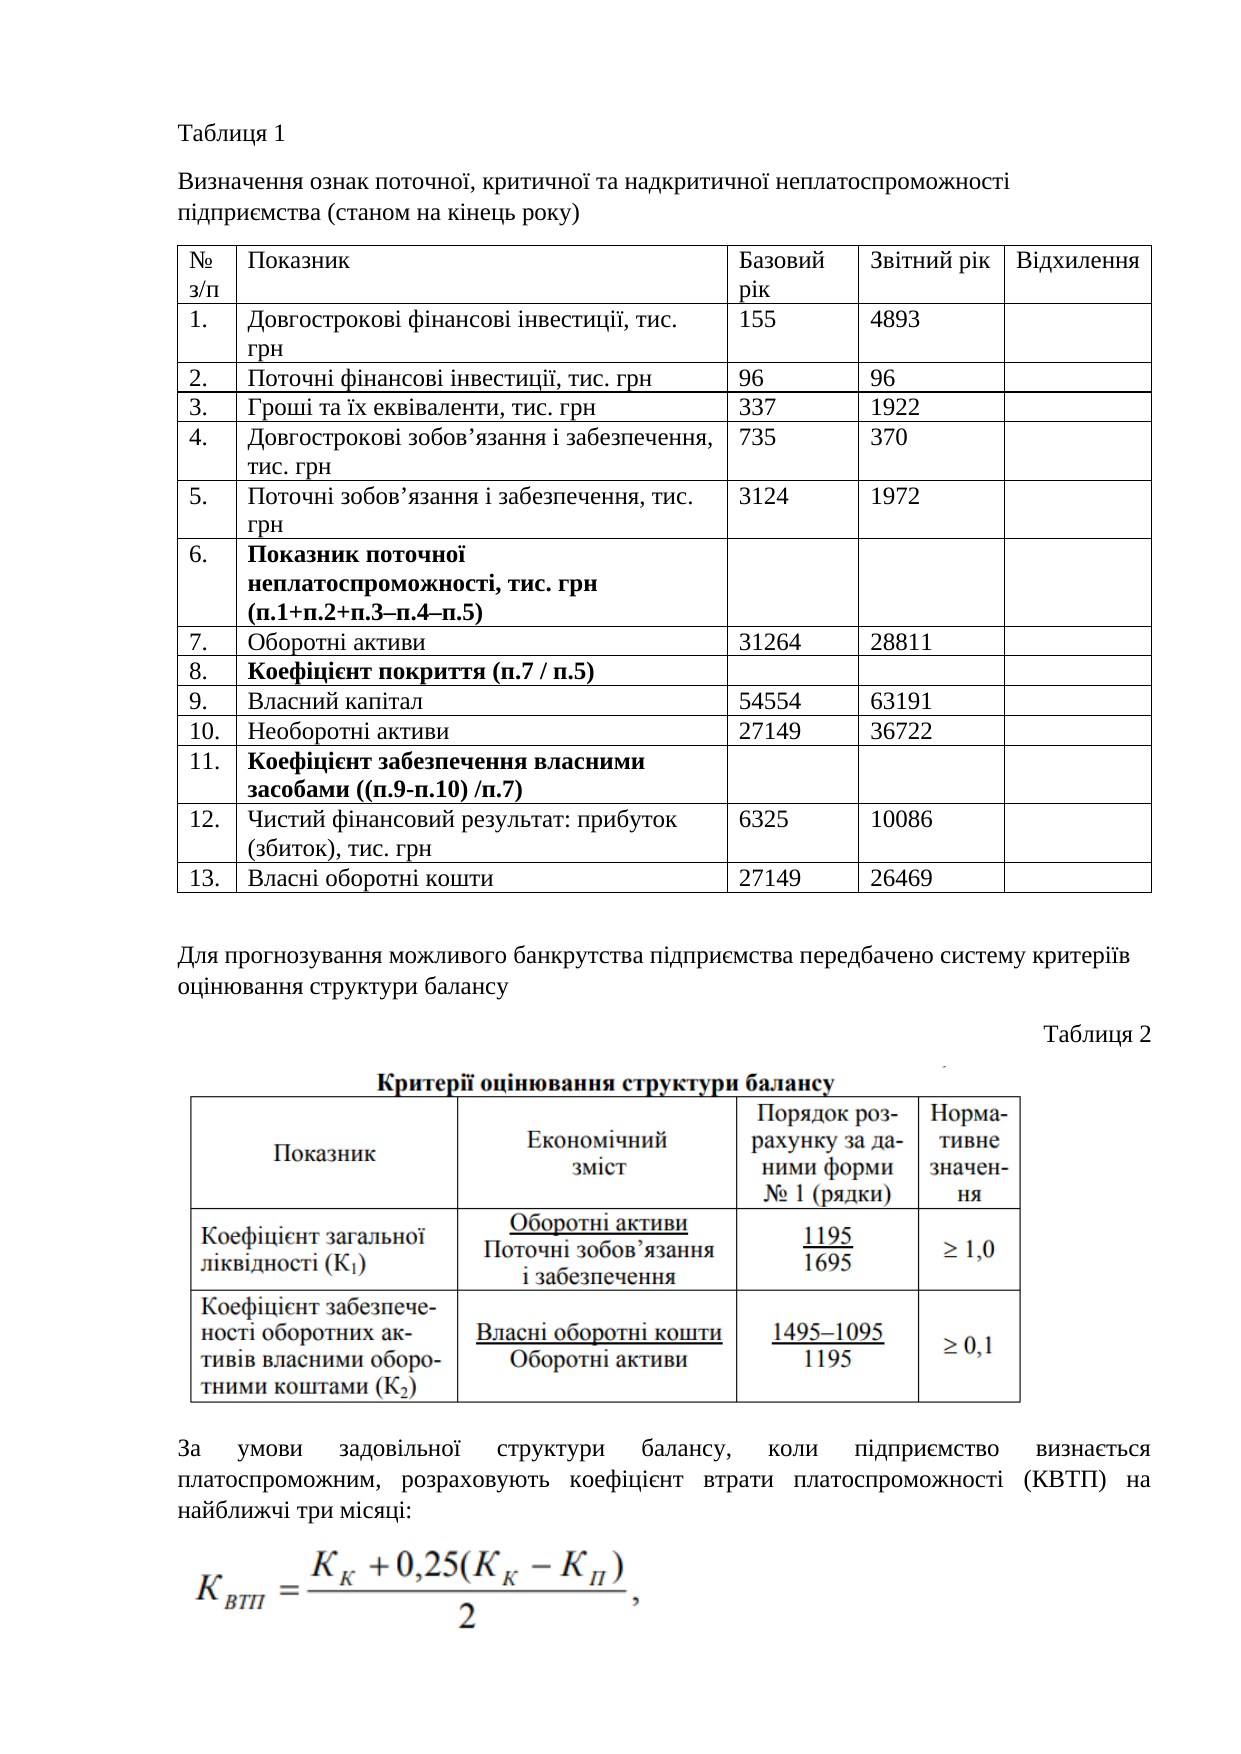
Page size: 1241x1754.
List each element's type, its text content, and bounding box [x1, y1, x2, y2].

table_cell Довгострокові фінансові інвестиції, тис. грн [237, 304, 727, 362]
table_cell 96 [728, 363, 858, 391]
text За умови задовільної структури балансу, коли підприємство визнається платоспроможним, розраховують коефіцієнт втрати платоспроможності (КВТП) на найближчі три місяці: [177, 1433, 1152, 1524]
table_cell 735 [728, 422, 858, 480]
table_cell 31264 [728, 627, 858, 655]
table_cell 6325 [728, 804, 858, 862]
table_cell [1005, 304, 1151, 362]
table_cell 54554 [728, 686, 858, 715]
table_cell 27149 [728, 716, 858, 745]
table_cell [1005, 363, 1151, 391]
table_header Звітний рік [859, 246, 1004, 303]
table_cell 2. [178, 363, 236, 391]
table_cell [1005, 656, 1151, 685]
table_cell [728, 656, 858, 685]
table_cell Гроші та їх еквіваленти, тис. грн [237, 393, 727, 421]
table_cell 370 [859, 422, 1004, 480]
table_cell [859, 656, 1004, 685]
table_cell 13. [178, 863, 236, 892]
table_cell [1005, 627, 1151, 655]
table_cell [859, 746, 1004, 803]
table_cell Поточні фінансові інвестиції, тис. грн [237, 363, 727, 391]
table_cell Оборотні активи [237, 627, 727, 655]
table_cell 1. [178, 304, 236, 362]
table_cell 11. [178, 746, 236, 803]
table_cell 4. [178, 422, 236, 480]
table_cell 9. [178, 686, 236, 715]
table_cell Поточні зобов’язання і забезпечення, тис. грн [237, 481, 727, 538]
table_header № з/п [178, 246, 236, 303]
table_cell Чистий фінансовий результат: прибуток (збиток), тис. грн [237, 804, 727, 862]
table_cell Необоротні активи [237, 716, 727, 745]
table_cell [1005, 746, 1151, 803]
table_cell 6. [178, 539, 236, 626]
table_cell [859, 539, 1004, 626]
table_cell [1005, 481, 1151, 538]
picture [177, 1543, 656, 1633]
table_cell 10086 [859, 804, 1004, 862]
table_cell Коефіцієнт забезпечення власними засобами ((п.9-п.10) /п.7) [237, 746, 727, 803]
table_cell 1972 [859, 481, 1004, 538]
table_cell 63191 [859, 686, 1004, 715]
table_cell 36722 [859, 716, 1004, 745]
text Таблиця 2 [177, 1019, 1152, 1048]
table_cell [1005, 422, 1151, 480]
table_cell 3. [178, 393, 236, 421]
text Визначення ознак поточної, критичної та надкритичної неплатоспроможності підприємства (станом на кінець року) [177, 166, 1152, 226]
table_cell 5. [178, 481, 236, 538]
table_cell 10. [178, 716, 236, 745]
table_header Показник [237, 246, 727, 303]
table_header Відхилення [1005, 246, 1151, 303]
picture [177, 1066, 1033, 1415]
table_cell Власний капітал [237, 686, 727, 715]
table_cell 4893 [859, 304, 1004, 362]
table_cell Показник поточної неплатоспроможності, тис. грн (п.1+п.2+п.3–п.4–п.5) [237, 539, 727, 626]
table_cell 96 [859, 363, 1004, 391]
table_cell 3124 [728, 481, 858, 538]
table_cell 12. [178, 804, 236, 862]
text Таблиця 1 [177, 118, 1152, 147]
table_cell 27149 [728, 863, 858, 892]
table_cell [728, 746, 858, 803]
table_cell 8. [178, 656, 236, 685]
table_cell 7. [178, 627, 236, 655]
table_cell Довгострокові зобов’язання і забезпечення, тис. грн [237, 422, 727, 480]
table_header Базовий рік [728, 246, 858, 303]
table_cell [1005, 393, 1151, 421]
table_cell Власні оборотні кошти [237, 863, 727, 892]
text Для прогнозування можливого банкрутства підприємства передбачено систему критеріїв оцінювання структури балансу [177, 940, 1152, 1000]
table_cell [1005, 686, 1151, 715]
table_cell [728, 539, 858, 626]
table_cell [1005, 804, 1151, 862]
table_cell [1005, 539, 1151, 626]
table_cell [1005, 716, 1151, 745]
table_cell 26469 [859, 863, 1004, 892]
table_cell 28811 [859, 627, 1004, 655]
table_cell 155 [728, 304, 858, 362]
table_cell 337 [728, 393, 858, 421]
table_cell 1922 [859, 393, 1004, 421]
table_cell [1005, 863, 1151, 892]
table_cell Коефіцієнт покриття (п.7 / п.5) [237, 656, 727, 685]
